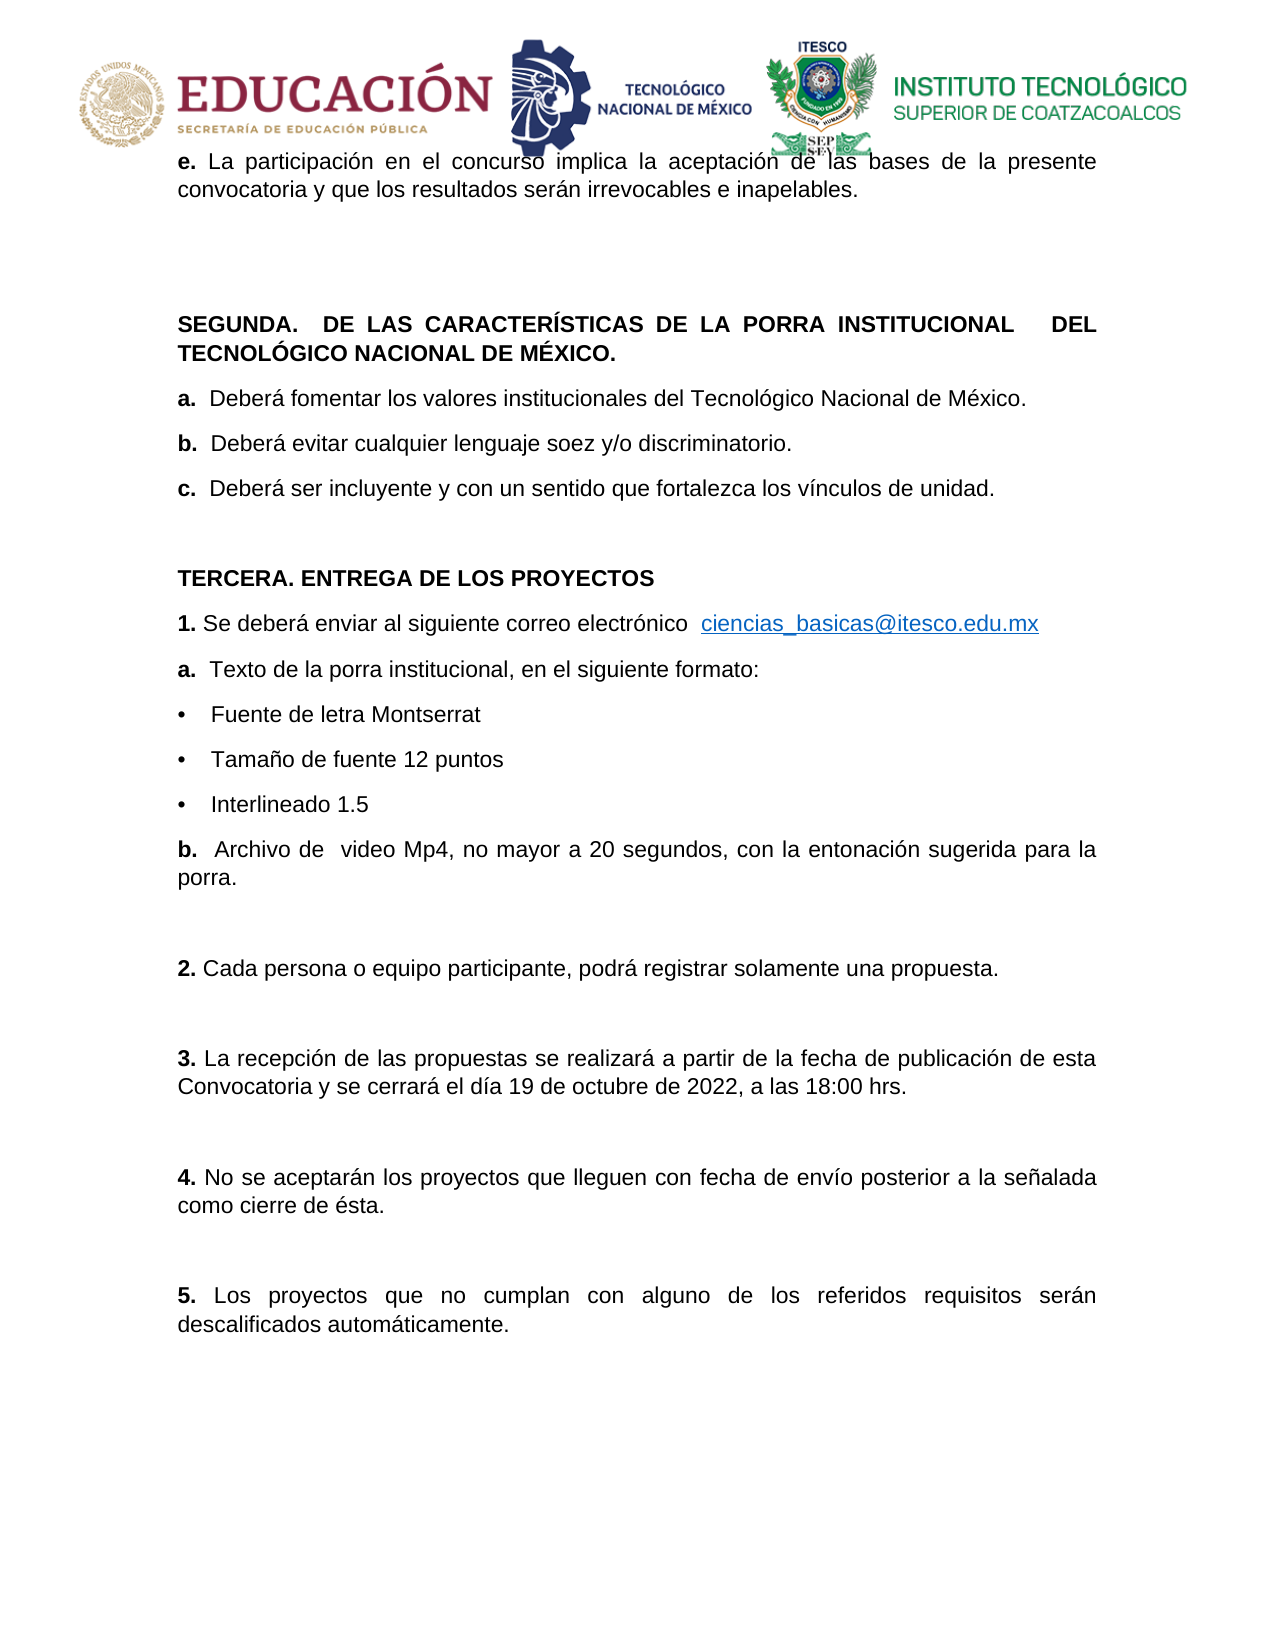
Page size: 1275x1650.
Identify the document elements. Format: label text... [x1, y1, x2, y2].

text b. Deberá evitar cualquier lenguaje soez y/o discriminatorio. [177, 430, 1098, 456]
text • Tamaño de fuente 12 puntos [177, 746, 1098, 772]
text c. Deberá ser incluyente y con un sentido que fortalezca los vínculos de unidad. [177, 475, 1098, 501]
text 5. Los proyectos que no cumplan con alguno de los referidos requisitos serán descalificados automáticamente. [177, 1282, 1098, 1337]
text a. Texto de la porra institucional, en el siguiente formato: [177, 656, 1098, 682]
text 3. La recepción de las propuestas se realizará a partir de la fecha de publicación de esta Convocatoria y se cerrará el día 19 de octubre de 2022, a las 18:00 hrs. [177, 1045, 1098, 1099]
text • Interlineado 1.5 [177, 791, 1098, 817]
text 4. No se aceptarán los proyectos que lleguen con fecha de envío posterior a la señalada como cierre de ésta. [177, 1163, 1098, 1218]
text SEGUNDA. DE LAS CARACTERÍSTICAS DE LA PORRA INSTITUCIONAL DEL TECNOLÓGICO NACIONAL DE MÉXICO. [177, 311, 1098, 366]
text e. La participación en el concurso implica la aceptación de las bases de la presente convocatoria y que los resultados serán irrevocables e inapelables. [177, 148, 1098, 202]
text b. Archivo de video Mp4, no mayor a 20 segundos, con la entonación sugerida para la porra. [177, 836, 1098, 891]
text 1. Se deberá enviar al siguiente correo electrónico ciencias_basicas@itesco.edu.mx [177, 610, 1098, 637]
text • Fuente de letra Montserrat [177, 701, 1098, 727]
picture [65, 23, 1210, 170]
text a. Deberá fomentar los valores institucionales del Tecnológico Nacional de México. [177, 385, 1098, 411]
text TERCERA. ENTREGA DE LOS PROYECTOS [177, 565, 1098, 592]
text 2. Cada persona o equipo participante, podrá registrar solamente una propuesta. [177, 954, 1098, 981]
